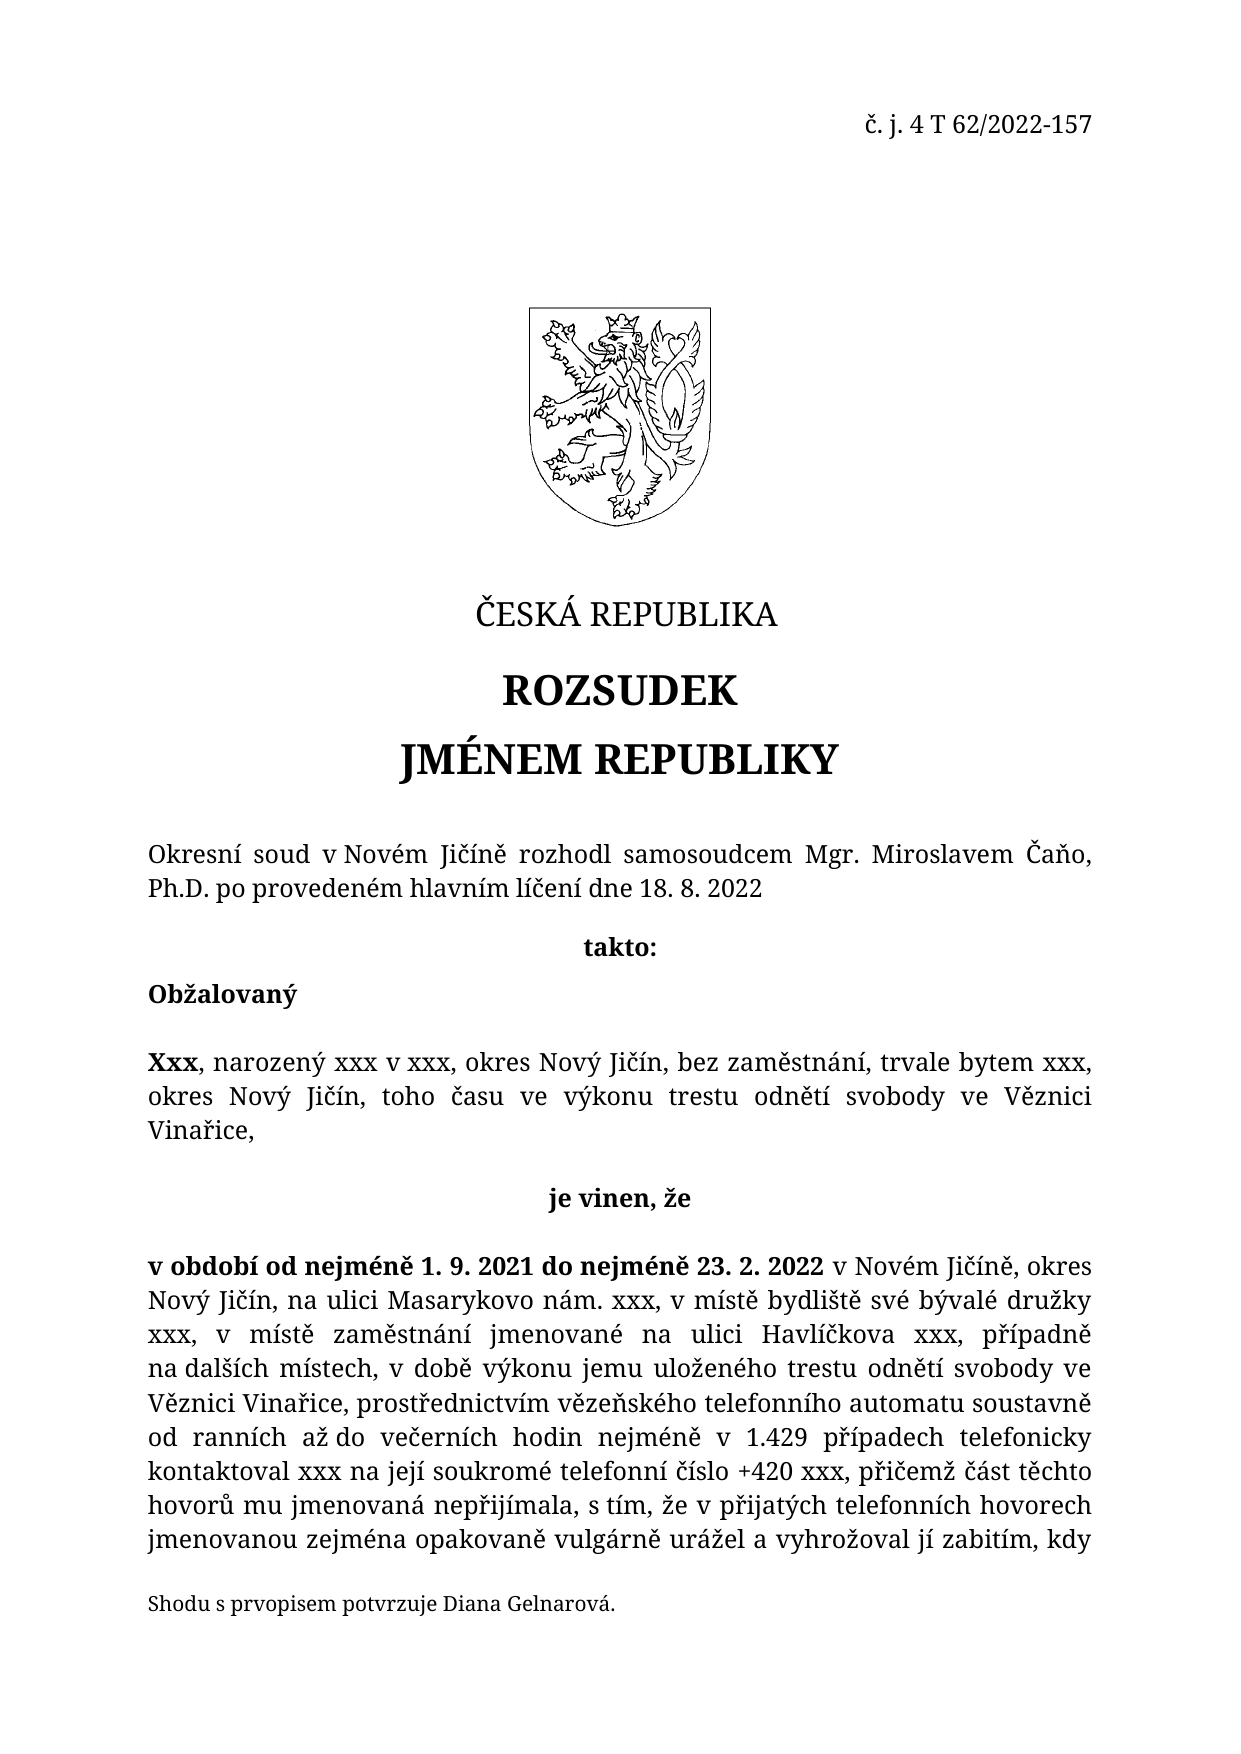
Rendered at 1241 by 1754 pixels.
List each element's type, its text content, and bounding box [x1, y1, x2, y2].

text Obžalovaný [148, 976, 1093, 1011]
text je vinen, že [148, 1181, 1093, 1215]
text JMÉNEM REPUBLIKY [148, 730, 1093, 787]
text ROZSUDEK [148, 661, 1093, 717]
text ČESKÁ REPUBLIKA [160, 153, 1093, 636]
picture [517, 295, 724, 532]
text Xxx, narozený xxx v xxx, okres Nový Jičín, bez zaměstnání, trvale bytem xxx, okres Nový Jičín, toho času ve výkonu trestu odnětí svobody ve Věznici Vinařice, [148, 1044, 1093, 1147]
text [148, 1249, 1093, 1556]
text Okresní soud v Novém Jičíně rozhodl samosoudcem Mgr. Miroslavem Čaňo, Ph.D. po provedeném hlavním líčení dne 18. 8. 2022 [148, 837, 1093, 905]
text takto: [148, 930, 1093, 964]
